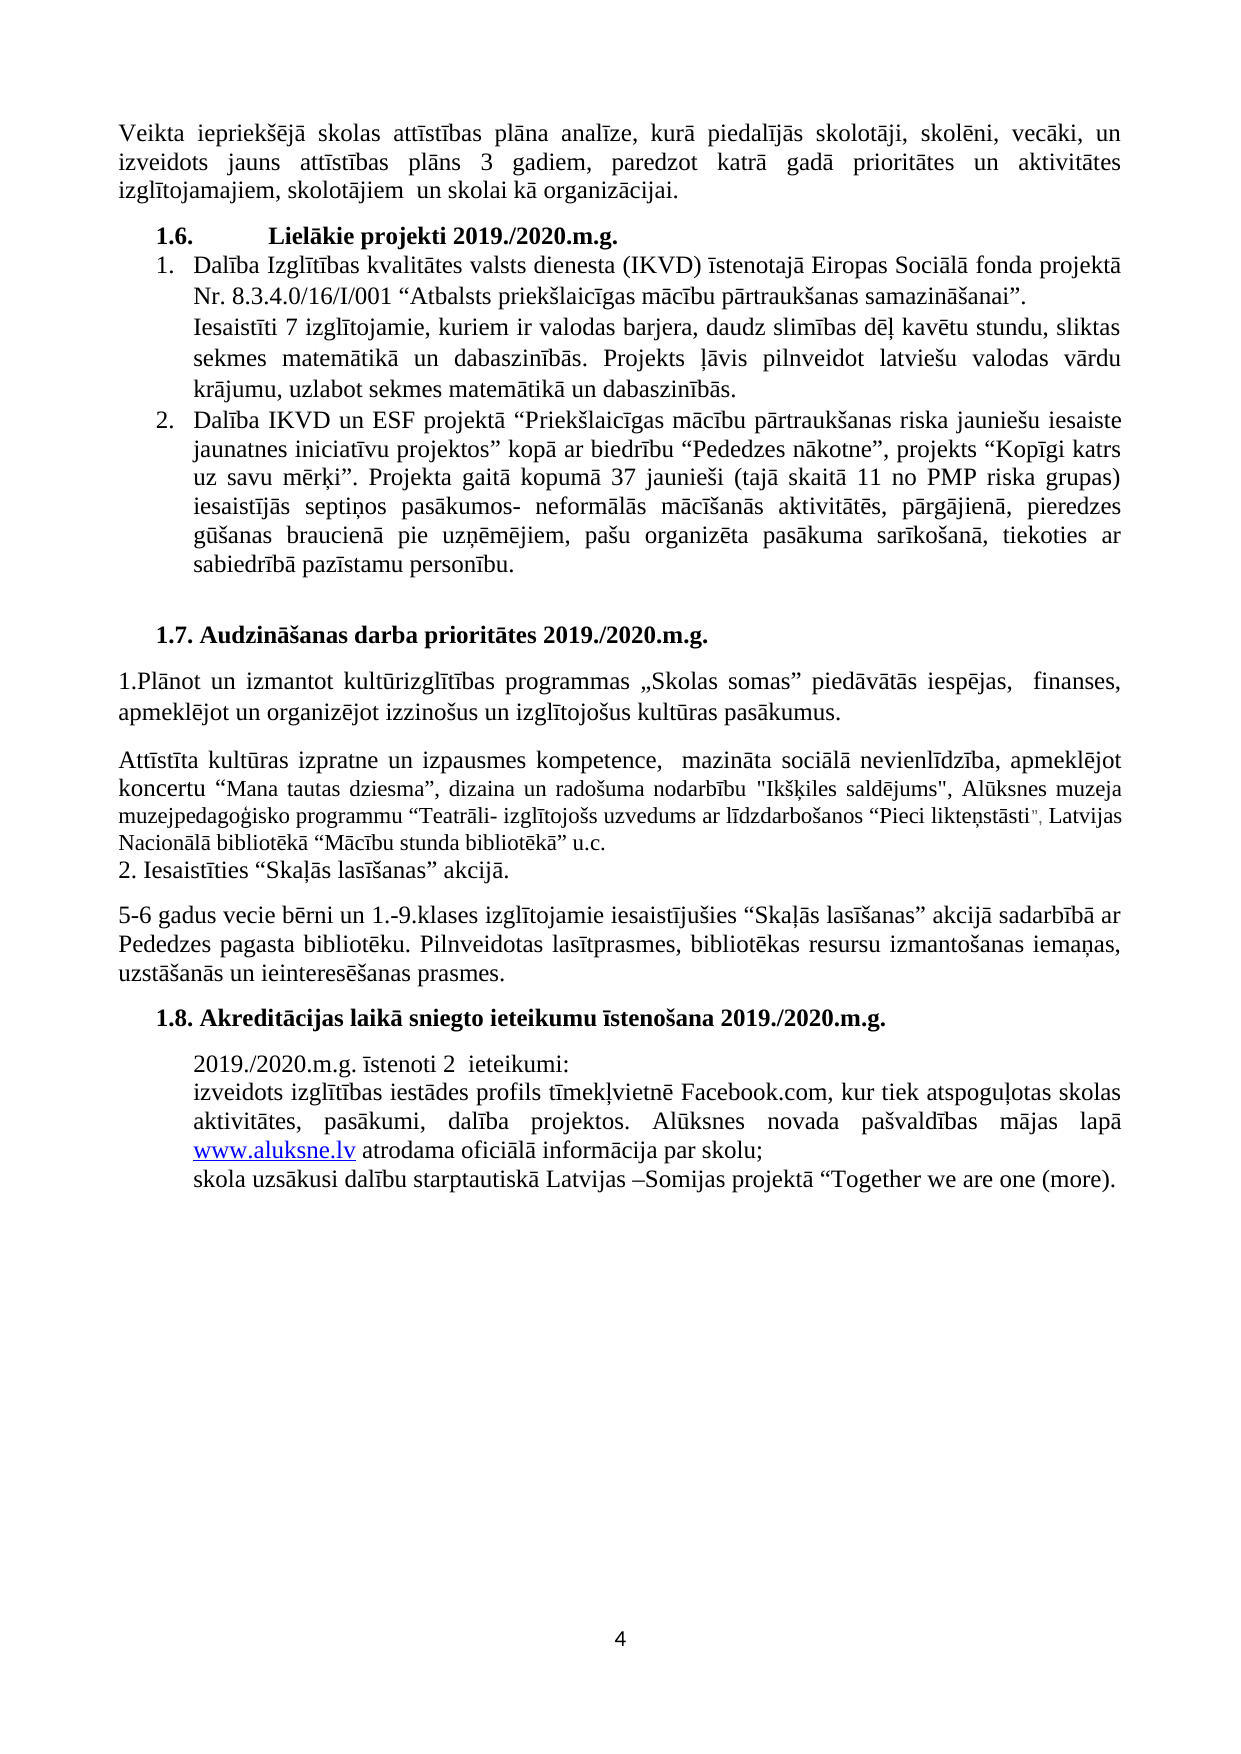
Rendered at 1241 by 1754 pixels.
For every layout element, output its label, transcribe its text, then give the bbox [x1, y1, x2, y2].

list Dalība IKVD un ESF projektā “Priekšlaicīgas mācību pārtraukšanas riska jauniešu iesaiste jaunatnes iniciatīvu projektos” kopā ar biedrību “Pededzes nākotne”, projekts “Kopīgi katrs uz savu mērķi”. Projekta gaitā kopumā 37 jaunieši (tajā skaitā 11 no PMP riska grupas) iesaistījās septiņos pasākumos- neformālās mācīšanās aktivitātēs, pārgājienā, pieredzes gūšanas braucienā pie uzņēmējiem, pašu organizēta pasākuma sarīkošanā, tiekoties ar sabiedrībā pazīstamu personību. [156, 405, 1122, 577]
list Dalība Izglītības kvalitātes valsts dienesta (IKVD) īstenotajā Eiropas Sociālā fonda projektā Nr. 8.3.4.0/16/I/001 “Atbalsts priekšlaicīgas mācību pārtraukšanas samazināšanai”. [156, 250, 1122, 309]
text 5-6 gadus vecie bērni un 1.-9.klases izglītojamie iesaistījušies “Skaļās lasīšanas” akcijā sadarbībā ar Pededzes pagasta bibliotēku. Pilnveidotas lasītprasmes, bibliotēkas resursu izmantošanas iemaņas, uzstāšanās un ieinteresēšanas prasmes. [118, 900, 1122, 987]
list Iesaistīti 7 izglītojamie, kuriem ir valodas barjera, daudz slimības dēļ kavētu stundu, sliktas sekmes matemātikā un dabaszinībās. Projekts ļāvis pilnveidot latviešu valodas vārdu krājumu, uzlabot sekmes matemātikā un dabaszinībās. [193, 372, 1122, 403]
text 1.Plānot un izmantot kultūrizglītības programmas „Skolas somas” piedāvātās iespējas, finanses, apmeklējot un organizējot izzinošus un izglītojošus kultūras pasākumus. [118, 666, 1122, 726]
list skola uzsākusi dalību starptautiskā Latvijas –Somijas projektā “Together we are one (more). [193, 1164, 1122, 1192]
text Attīstīta kultūras izpratne un izpausmes kompetence, mazināta sociālā nevienlīdzība, apmeklējot koncertu “Mana tautas dziesma”, dizaina un radošuma nodarbību "Ikšķiles saldējums", Alūksnes muzeja muzejpedagoģisko programmu “Teatrāli- izglītojošs uzvedums ar līdzdarbošanos “Pieci likteņstāsti”, Latvijas Nacionālā bibliotēkā “Mācību stunda bibliotēkā” u.c. [118, 802, 1122, 855]
text 1.7. Audzināšanas darba prioritātes 2019./2020.m.g. [118, 621, 1122, 649]
list 2019./2020.m.g. īstenoti 2 ieteikumi: [193, 1049, 1122, 1077]
text 2. Iesaistīties “Skaļās lasīšanas” akcijā. [118, 855, 1122, 884]
list izveidots izglītības iestādes profils tīmekļvietnē Facebook.com, kur tiek atspoguļotas skolas aktivitātes, pasākumi, dalība projektos. Alūksnes novada pašvaldības mājas lapā www.aluksne.lv atrodama oficiālā informācija par skolu; [193, 1077, 1122, 1164]
list Lielākie projekti 2019./2020.m.g. [156, 221, 1122, 250]
text Veikta iepriekšējā skolas attīstības plāna analīze, kurā piedalījās skolotāji, skolēni, vecāki, un izveidots jauns attīstības plāns 3 gadiem, paredzot katrā gadā prioritātes un aktivitātes izglītojamajiem, skolotājiem un skolai kā organizācijai. [118, 118, 1122, 204]
text Attīstīta kultūras izpratne un izpausmes kompetence, mazināta sociālā nevienlīdzība, apmeklējot koncertu “Mana tautas dziesma”, dizaina un radošuma nodarbību "Ikšķiles saldējums", Alūksnes muzeja muzejpedagoģisko programmu “Teatrāli- izglītojošs uzvedums ar līdzdarbošanos “Pieci likteņstāsti”, Latvijas Nacionālā bibliotēkā “Mācību stunda bibliotēkā” u.c. [118, 745, 1122, 802]
text 1.8. Akreditācijas laikā sniegto ieteikumu īstenošana 2019./2020.m.g. [118, 1003, 1122, 1032]
